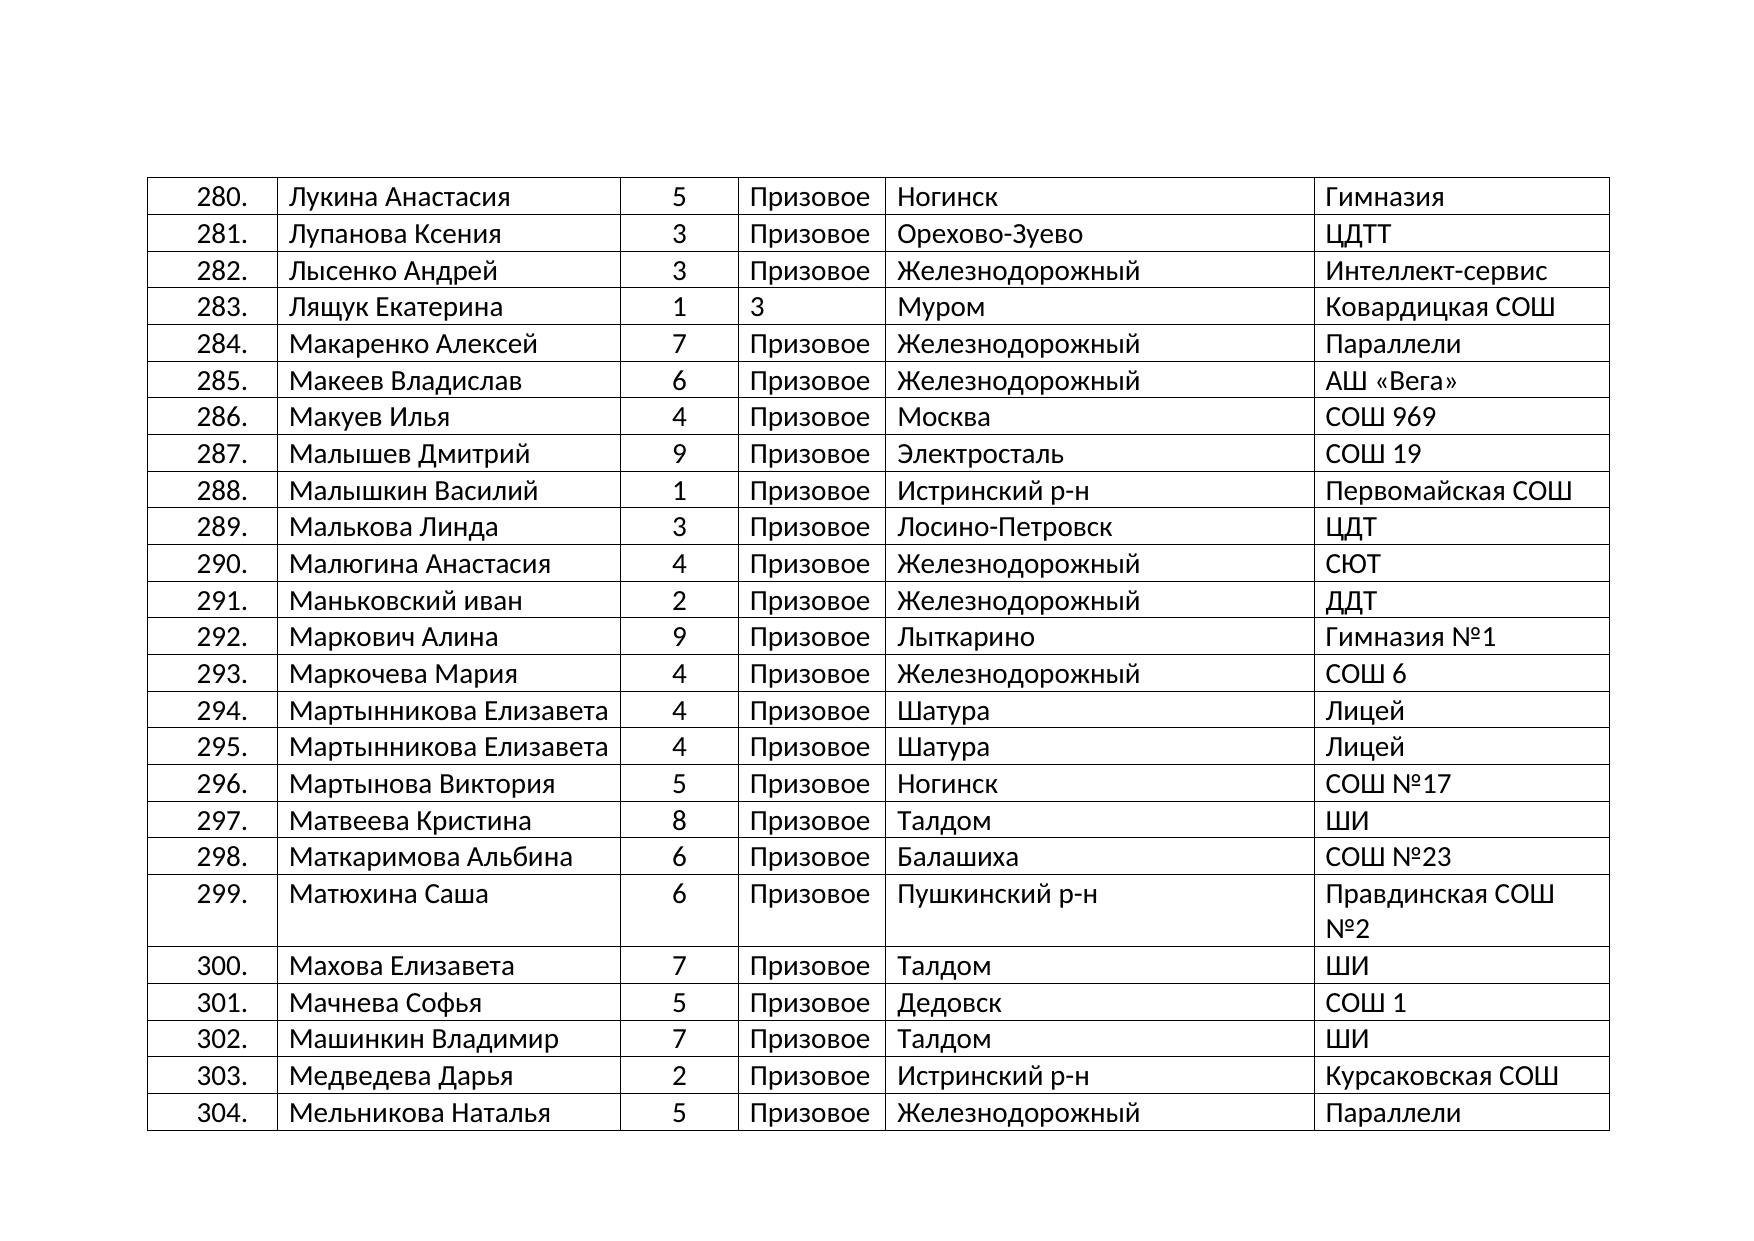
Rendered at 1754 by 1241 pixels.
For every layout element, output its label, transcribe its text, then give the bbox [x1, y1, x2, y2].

table_cell Призовое [739, 947, 885, 983]
table_cell [148, 984, 277, 1019]
table_cell Гимназия [1315, 178, 1609, 214]
table_cell 3 [621, 215, 738, 251]
table_cell 1 [621, 472, 738, 507]
table_cell 7 [621, 947, 738, 983]
table_cell Ковардицкая СОШ [1315, 288, 1609, 324]
table_cell Параллели [1315, 1094, 1609, 1129]
table_cell 2 [621, 1057, 738, 1093]
table_cell Медведева Дарья [278, 1057, 620, 1093]
table_cell [148, 875, 277, 946]
table_cell Призовое [739, 618, 885, 654]
table_cell [148, 582, 277, 617]
table_cell ДДТ [1315, 582, 1609, 617]
table_cell Призовое [739, 1021, 885, 1056]
table_cell Мартынникова Елизавета [278, 728, 620, 764]
table_cell Мачнева Софья [278, 984, 620, 1019]
table_cell 7 [621, 325, 738, 361]
table_cell Призовое [739, 692, 885, 727]
table_cell ШИ [1315, 802, 1609, 837]
table_cell Призовое [739, 802, 885, 837]
table_cell Параллели [1315, 325, 1609, 361]
table_cell [148, 1057, 277, 1093]
table_cell Орехово-Зуево [886, 215, 1314, 251]
table_cell Маркович Алина [278, 618, 620, 654]
table_cell Призовое [739, 325, 885, 361]
table_cell Шатура [886, 692, 1314, 727]
table_cell [148, 618, 277, 654]
table_cell Призовое [739, 472, 885, 507]
table_cell Железнодорожный [886, 325, 1314, 361]
table_cell Мельникова Наталья [278, 1094, 620, 1129]
table_cell [148, 252, 277, 287]
table_cell [148, 1094, 277, 1129]
table_cell СОШ 6 [1315, 655, 1609, 691]
table_cell 4 [621, 545, 738, 581]
table_cell 3 [621, 508, 738, 544]
table_cell Малькова Линда [278, 508, 620, 544]
table_cell 2 [621, 582, 738, 617]
table_cell Призовое [739, 875, 885, 946]
table_cell СОШ №17 [1315, 765, 1609, 801]
table_cell Махова Елизавета [278, 947, 620, 983]
table_cell ШИ [1315, 947, 1609, 983]
table_cell Лицей [1315, 692, 1609, 727]
table_cell Талдом [886, 1021, 1314, 1056]
table_cell Малышкин Василий [278, 472, 620, 507]
table_cell Машинкин Владимир [278, 1021, 620, 1056]
table_cell Лупанова Ксения [278, 215, 620, 251]
table_cell 3 [739, 288, 885, 324]
table_cell ШИ [1315, 1021, 1609, 1056]
table_cell Призовое [739, 398, 885, 434]
table_cell [148, 508, 277, 544]
table_cell Первомайская СОШ [1315, 472, 1609, 507]
table_cell [148, 435, 277, 471]
table_cell Призовое [739, 728, 885, 764]
table_cell Призовое [739, 435, 885, 471]
table_cell Маркочева Мария [278, 655, 620, 691]
table_cell [148, 838, 277, 874]
table_cell Железнодорожный [886, 545, 1314, 581]
table_cell Лицей [1315, 728, 1609, 764]
table_cell Матвеева Кристина [278, 802, 620, 837]
table_cell 4 [621, 728, 738, 764]
table_cell [148, 802, 277, 837]
table_cell Талдом [886, 802, 1314, 837]
table_cell Правдинская СОШ №2 [1315, 875, 1609, 946]
table_cell Железнодорожный [886, 582, 1314, 617]
table_cell [148, 178, 277, 214]
table_cell ЦДТТ [1315, 215, 1609, 251]
table_cell Мартынова Виктория [278, 765, 620, 801]
table_cell [148, 1021, 277, 1056]
table_cell СОШ №23 [1315, 838, 1609, 874]
table_cell [148, 728, 277, 764]
table_cell Истринский р-н [886, 472, 1314, 507]
table_cell Малюгина Анастасия [278, 545, 620, 581]
table_cell Призовое [739, 178, 885, 214]
table_cell [148, 947, 277, 983]
table_cell Макеев Владислав [278, 362, 620, 397]
table_cell Гимназия №1 [1315, 618, 1609, 654]
table_cell Пушкинский р-н [886, 875, 1314, 946]
table_cell 5 [621, 765, 738, 801]
table_cell Призовое [739, 1094, 885, 1129]
table_cell Железнодорожный [886, 655, 1314, 691]
table_cell СЮТ [1315, 545, 1609, 581]
table_cell Дедовск [886, 984, 1314, 1019]
table_cell [148, 325, 277, 361]
table_cell Железнодорожный [886, 362, 1314, 397]
table_cell Лукина Анастасия [278, 178, 620, 214]
table_cell Призовое [739, 582, 885, 617]
table_cell 4 [621, 655, 738, 691]
table_cell 4 [621, 692, 738, 727]
table_cell Ногинск [886, 178, 1314, 214]
table_cell Балашиха [886, 838, 1314, 874]
table_cell Призовое [739, 838, 885, 874]
table_cell 3 [621, 252, 738, 287]
table_cell 6 [621, 838, 738, 874]
table_cell Электросталь [886, 435, 1314, 471]
table_cell Макуев Илья [278, 398, 620, 434]
table_cell Лыткарино [886, 618, 1314, 654]
table_cell Призовое [739, 362, 885, 397]
table_cell 1 [621, 288, 738, 324]
table_cell [148, 692, 277, 727]
table_cell [148, 362, 277, 397]
table_cell 9 [621, 435, 738, 471]
table_cell [148, 655, 277, 691]
table_cell [148, 288, 277, 324]
table_cell Курсаковская СОШ [1315, 1057, 1609, 1093]
table_cell Призовое [739, 984, 885, 1019]
table_cell 6 [621, 875, 738, 946]
table_cell Москва [886, 398, 1314, 434]
table_cell [148, 472, 277, 507]
table_cell Призовое [739, 765, 885, 801]
table_cell Талдом [886, 947, 1314, 983]
table_cell ЦДТ [1315, 508, 1609, 544]
table_cell Железнодорожный [886, 1094, 1314, 1129]
table_cell 5 [621, 984, 738, 1019]
table_cell Макаренко Алексей [278, 325, 620, 361]
table_cell Малышев Дмитрий [278, 435, 620, 471]
table_cell 5 [621, 1094, 738, 1129]
table_cell 7 [621, 1021, 738, 1056]
table_cell Лысенко Андрей [278, 252, 620, 287]
table_cell Маньковский иван [278, 582, 620, 617]
table_cell Интеллект-сервис [1315, 252, 1609, 287]
table_cell 4 [621, 398, 738, 434]
table_cell Призовое [739, 545, 885, 581]
table_cell Призовое [739, 215, 885, 251]
table_cell Матюхина Саша [278, 875, 620, 946]
table_cell Истринский р-н [886, 1057, 1314, 1093]
table_cell 5 [621, 178, 738, 214]
table_cell [148, 765, 277, 801]
table_cell Лосино-Петровск [886, 508, 1314, 544]
table_cell [148, 215, 277, 251]
table_cell СОШ 969 [1315, 398, 1609, 434]
table_cell Маткаримова Альбина [278, 838, 620, 874]
table_cell СОШ 1 [1315, 984, 1609, 1019]
table_cell Призовое [739, 508, 885, 544]
table_cell 6 [621, 362, 738, 397]
table_cell Железнодорожный [886, 252, 1314, 287]
table_cell Шатура [886, 728, 1314, 764]
table_cell 9 [621, 618, 738, 654]
table_cell Призовое [739, 1057, 885, 1093]
table_cell 8 [621, 802, 738, 837]
table_cell Ногинск [886, 765, 1314, 801]
table_cell Призовое [739, 252, 885, 287]
table_cell Лящук Екатерина [278, 288, 620, 324]
table_cell СОШ 19 [1315, 435, 1609, 471]
table_cell [148, 398, 277, 434]
table_cell [148, 545, 277, 581]
table_cell АШ «Вега» [1315, 362, 1609, 397]
table_cell Мартынникова Елизавета [278, 692, 620, 727]
table_cell Призовое [739, 655, 885, 691]
table_cell Муром [886, 288, 1314, 324]
